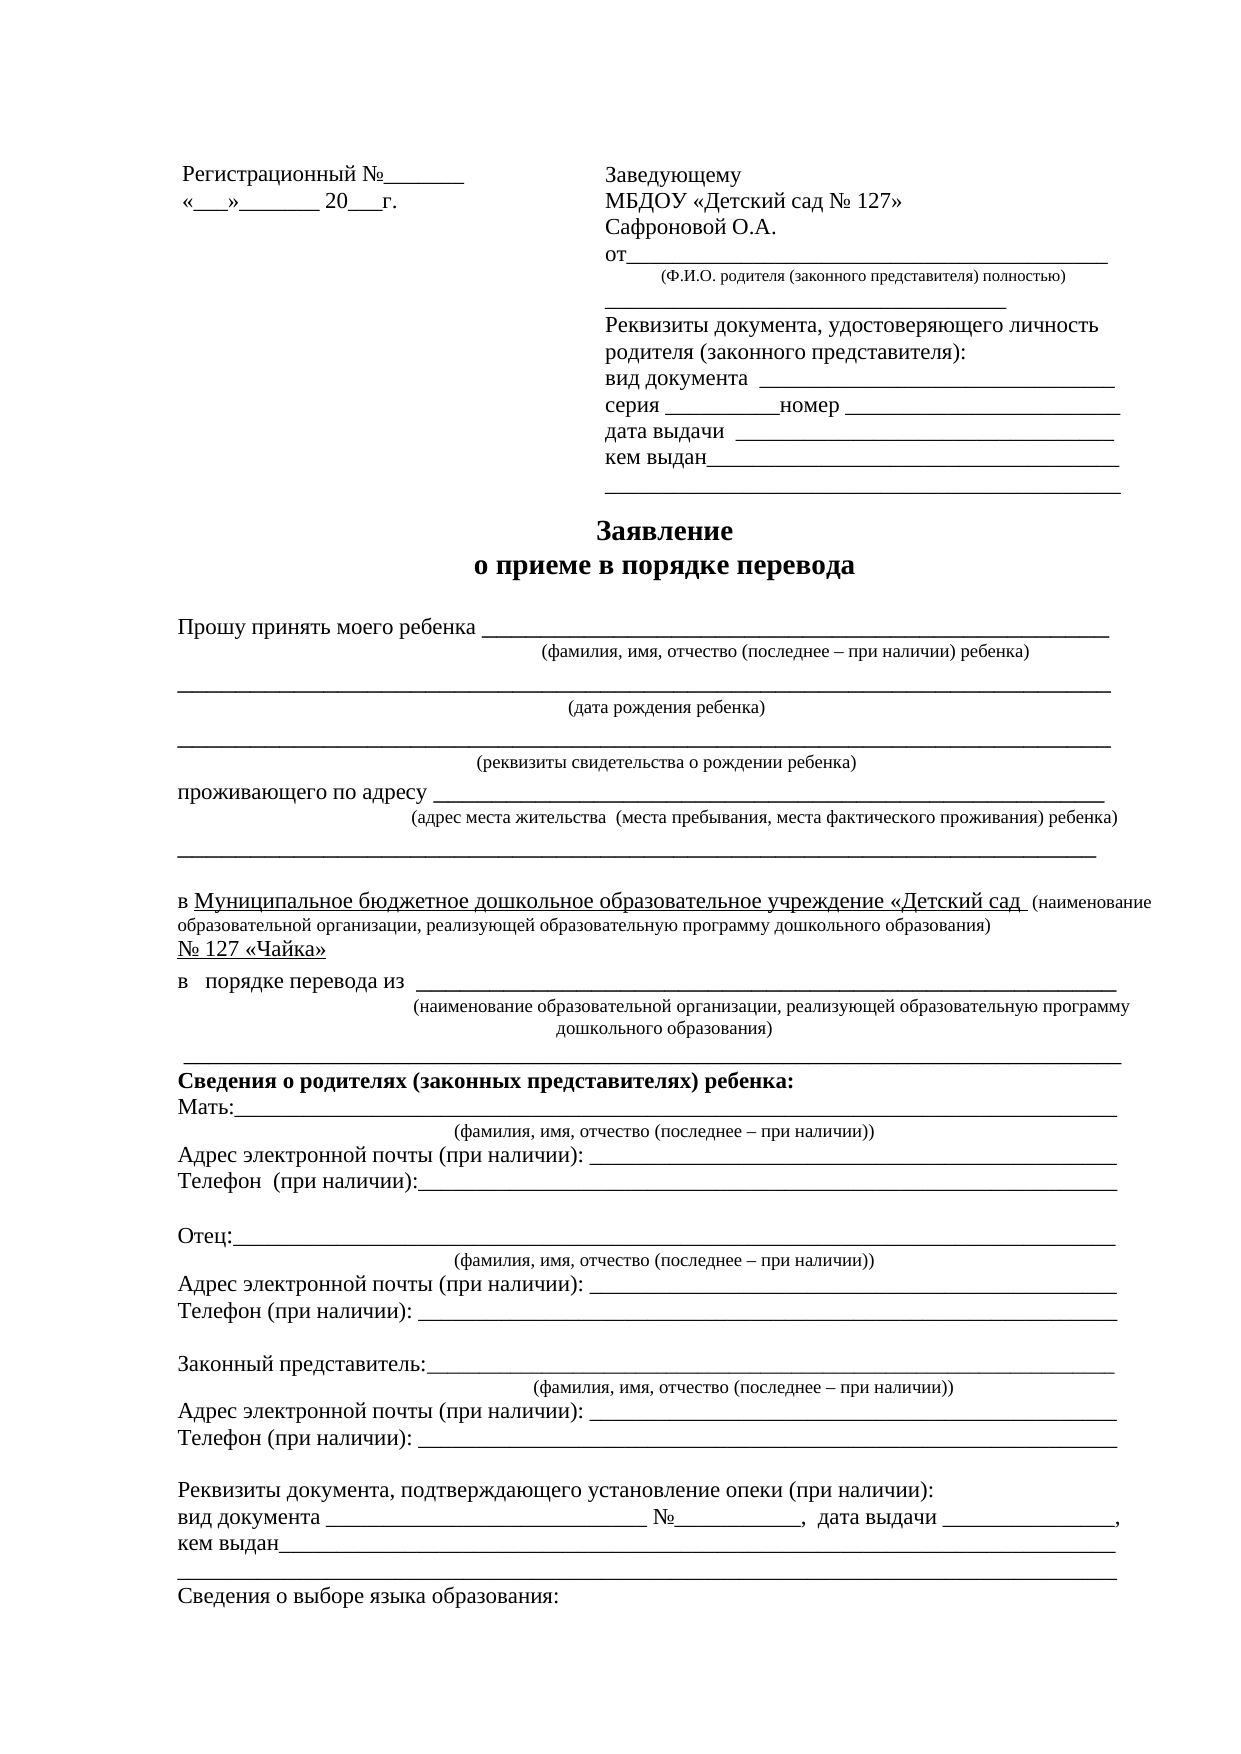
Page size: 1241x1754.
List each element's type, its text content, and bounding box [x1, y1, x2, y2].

text Прошу принять моего ребенка ___________________________________________ [177, 607, 1152, 640]
text в Муниципальное бюджетное дошкольное образовательное учреждение «Детский сад (наименование образовательной организации, реализующей образовательную программу дошкольного образования) [177, 887, 1152, 935]
text (фамилия, имя, отчество (последнее – при наличии) ребенка) [177, 640, 1152, 662]
text Адрес электронной почты (при наличии): ______________________________________________ [177, 1271, 1152, 1297]
text (фамилия, имя, отчество (последнее – при наличии)) [177, 1376, 1152, 1397]
text Телефон (при наличии):_____________________________________________________________ [177, 1167, 1152, 1194]
text Реквизиты документа, подтверждающего установление опеки (при наличии): [177, 1477, 1152, 1503]
text Адрес электронной почты (при наличии): ______________________________________________ [177, 1397, 1152, 1424]
text вид документа ____________________________ №___________, дата выдачи _______________, [177, 1503, 1152, 1529]
text (реквизиты свидетельства о рождении ребенка) [177, 751, 1152, 772]
text Отец:_____________________________________________________________________________ [177, 1220, 1152, 1249]
text № 127 «Чайка» [281, 935, 1152, 961]
text (фамилия, имя, отчество (последнее – при наличии)) [177, 1249, 1152, 1271]
text ___________________________________________________________________________ [177, 1038, 1152, 1067]
text Законный представитель:__________________________________________________________________ [177, 1349, 1152, 1376]
text (наименование образовательной организации, реализующей образовательную программу дошкольного образования) [177, 995, 1152, 1038]
text ________________________________________________________________ [177, 717, 1152, 751]
text Мать:_____________________________________________________________________________ [177, 1093, 1152, 1119]
text (адрес места жительства (места пребывания, места фактического проживания) ребенка) [177, 806, 1152, 827]
text проживающего по адресу ______________________________________________ [177, 772, 1152, 806]
text __________________________________________________________________________________ [177, 1556, 1152, 1582]
text о приеме в порядке перевода [177, 547, 1152, 581]
text Заявление [177, 513, 1152, 547]
text ________________________________________________________________ [177, 662, 1152, 696]
text Телефон (при наличии): _____________________________________________________________ [177, 1424, 1152, 1450]
text кем выдан_________________________________________________________________________ [177, 1529, 1152, 1556]
text (дата рождения ребенка) [177, 696, 1152, 717]
text Адрес электронной почты (при наличии): ______________________________________________ [177, 1141, 1152, 1167]
text _______________________________________________________________ [177, 827, 1152, 861]
text (фамилия, имя, отчество (последнее – при наличии)) [177, 1119, 1152, 1141]
text в порядке перевода из ________________________________________________ [177, 961, 1152, 995]
text Сведения о родителях (законных представителях) ребенка: [177, 1067, 1152, 1093]
text Сведения о выборе языка образования: [177, 1582, 1152, 1608]
text Телефон (при наличии): _____________________________________________________________ [177, 1297, 1152, 1323]
